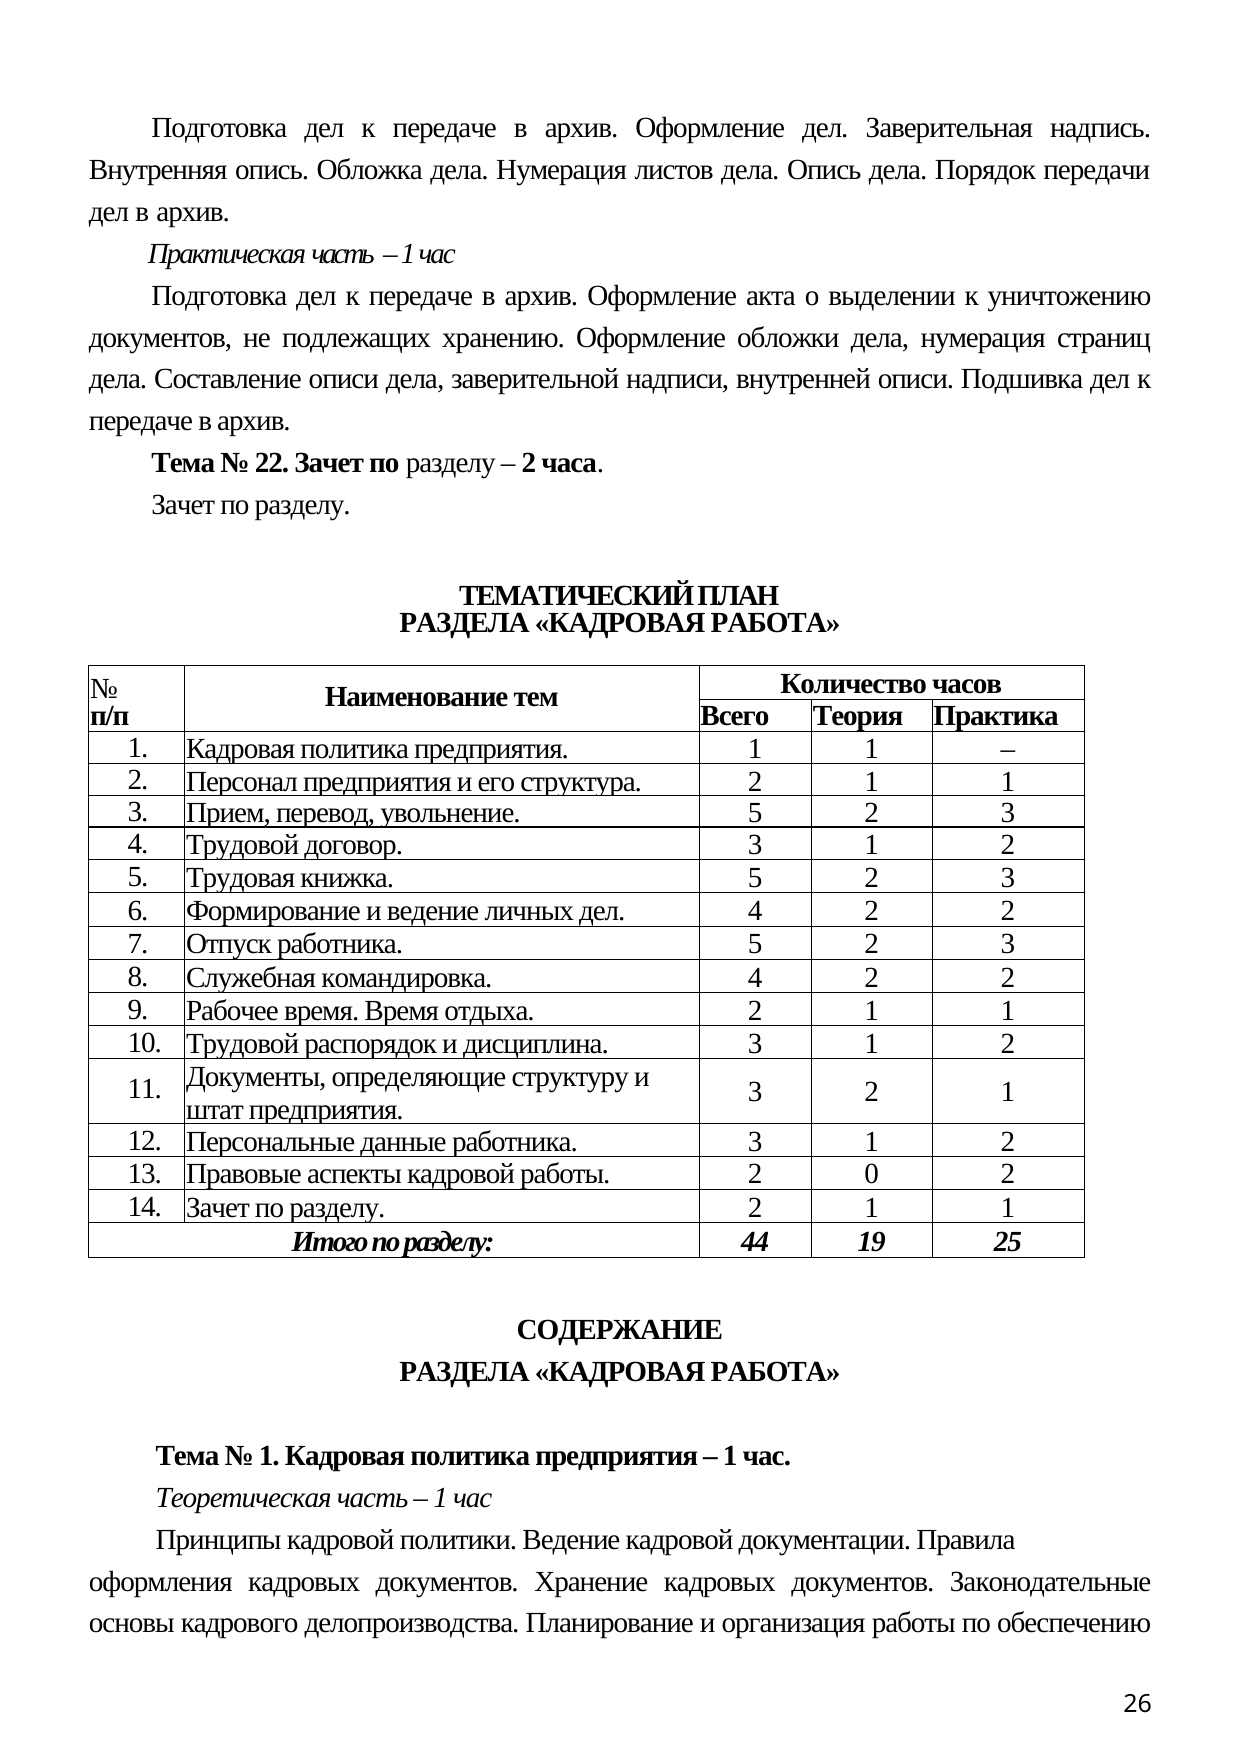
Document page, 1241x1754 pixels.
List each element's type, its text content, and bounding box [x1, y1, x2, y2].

table_cell [89, 1157, 184, 1189]
table_cell 0 [812, 1157, 932, 1189]
table_cell Документы, определяющие структуру и штат предприятия. [185, 1059, 699, 1123]
table_cell 2 [812, 893, 932, 926]
table_cell 2 [812, 927, 932, 959]
table_cell 2 [700, 1157, 811, 1189]
table_cell 2 [700, 764, 811, 794]
table_cell 2 [812, 860, 932, 892]
table_cell 1 [812, 1026, 932, 1058]
text Подготовка дел к передаче в архив. Оформление акта о выделении к уничтожению документов, не подлежащих хранению. Оформление обложки дела, нумерация страниц дела. Составление описи дела, заверительной надписи, внутренней описи. Подшивка дел к передаче в архив. [89, 278, 1152, 437]
table_cell 2 [812, 796, 932, 826]
table_cell 3 [933, 796, 1084, 826]
table_cell Зачет по разделу. [185, 1190, 699, 1222]
table_cell 2 [933, 1157, 1084, 1189]
table_cell 25 [933, 1223, 1084, 1257]
table_cell 1 [812, 732, 932, 763]
table_cell Практика [933, 700, 1084, 731]
table_cell 2 [933, 1124, 1084, 1156]
table_cell 1 [812, 1190, 932, 1222]
table_cell 2 [700, 1190, 811, 1222]
table_cell 1 [812, 764, 932, 794]
table_cell Кадровая политика предприятия. [185, 732, 699, 763]
table_cell Персональные данные работника. [185, 1124, 699, 1156]
table_cell 5 [700, 927, 811, 959]
table_cell 1 [933, 993, 1084, 1025]
table_cell 1 [933, 1190, 1084, 1222]
table_cell Рабочее время. Время отдыха. [185, 993, 699, 1025]
text Подготовка дел к передаче в архив. Оформление дел. Заверительная надпись. Внутренняя опись. Обложка дела. Нумерация листов дела. Опись дела. Порядок передачи дел в архив. [89, 110, 1152, 228]
table_cell [89, 1124, 184, 1156]
table_cell Персонал предприятия и его структура. [185, 764, 699, 794]
table_header Количество часов [700, 666, 1084, 699]
text Теоретическая часть – 1 час [89, 1480, 1152, 1513]
table_cell 1 [812, 1124, 932, 1156]
text ТЕМАТИЧЕСКИЙ ПЛАН [89, 583, 1152, 610]
table_header Наименование тем [185, 666, 699, 731]
table_cell 2 [812, 1059, 932, 1123]
table_cell Отпуск работника. [185, 927, 699, 959]
table_cell Итого по разделу: [89, 1223, 699, 1257]
table_cell 19 [812, 1223, 932, 1257]
table_cell 44 [700, 1223, 811, 1257]
table_cell 1 [700, 732, 811, 763]
table_cell 1 [812, 993, 932, 1025]
table_cell Правовые аспекты кадровой работы. [185, 1157, 699, 1189]
table_cell Всего [700, 700, 811, 731]
table_cell [89, 1190, 184, 1222]
table_cell [89, 893, 184, 926]
table_cell 4 [700, 893, 811, 926]
table_cell Прием, перевод, увольнение. [185, 796, 699, 826]
text Практическая часть – 1 час [89, 236, 1152, 269]
table_cell 2 [700, 993, 811, 1025]
text Тема № 22. Зачет по разделу – 2 часа. [89, 445, 1152, 479]
table_cell Трудовой договор. [185, 828, 699, 859]
table_cell Служебная командировка. [185, 960, 699, 992]
text Тема № 1. Кадровая политика предприятия – 1 час. [89, 1438, 1152, 1472]
text СОДЕРЖАНИЕ [89, 1312, 1152, 1346]
table_cell 2 [933, 1026, 1084, 1058]
table_cell 1 [812, 828, 932, 859]
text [89, 1564, 1152, 1639]
table_cell 3 [700, 1026, 811, 1058]
table_cell [89, 796, 184, 826]
table_cell [89, 1059, 184, 1123]
table_cell [89, 764, 184, 794]
table_cell [89, 927, 184, 959]
table_cell [89, 860, 184, 892]
table_cell 3 [700, 828, 811, 859]
table_cell 3 [700, 1124, 811, 1156]
table_cell 3 [933, 927, 1084, 959]
table_cell Теория [812, 700, 932, 731]
table_cell 5 [700, 860, 811, 892]
table_cell 5 [700, 796, 811, 826]
table_cell [89, 960, 184, 992]
table_header № п/п [89, 666, 184, 731]
table_cell 4 [700, 960, 811, 992]
table_cell [89, 828, 184, 859]
table_cell 1 [933, 1059, 1084, 1123]
table_cell 3 [700, 1059, 811, 1123]
table_cell 2 [812, 960, 932, 992]
table_cell 1 [933, 764, 1084, 794]
table_cell Трудовой распорядок и дисциплина. [185, 1026, 699, 1058]
text Зачет по разделу. [89, 487, 1152, 521]
table_cell [89, 993, 184, 1025]
table_cell Трудовая книжка. [185, 860, 699, 892]
table_cell 2 [933, 893, 1084, 926]
table_cell 3 [933, 860, 1084, 892]
table_cell 2 [933, 960, 1084, 992]
table_cell – [933, 732, 1084, 763]
text РАЗДЕЛА «КАДРОВАЯ РАБОТА» [89, 1354, 1152, 1388]
text Принципы кадровой политики. Ведение кадровой документации. Правила [89, 1522, 1152, 1555]
table_cell [89, 1026, 184, 1058]
table_cell [89, 732, 184, 763]
text РАЗДЕЛА «КАДРОВАЯ РАБОТА» [89, 610, 1152, 637]
table_cell Формирование и ведение личных дел. [185, 893, 699, 926]
table_cell 2 [933, 828, 1084, 859]
